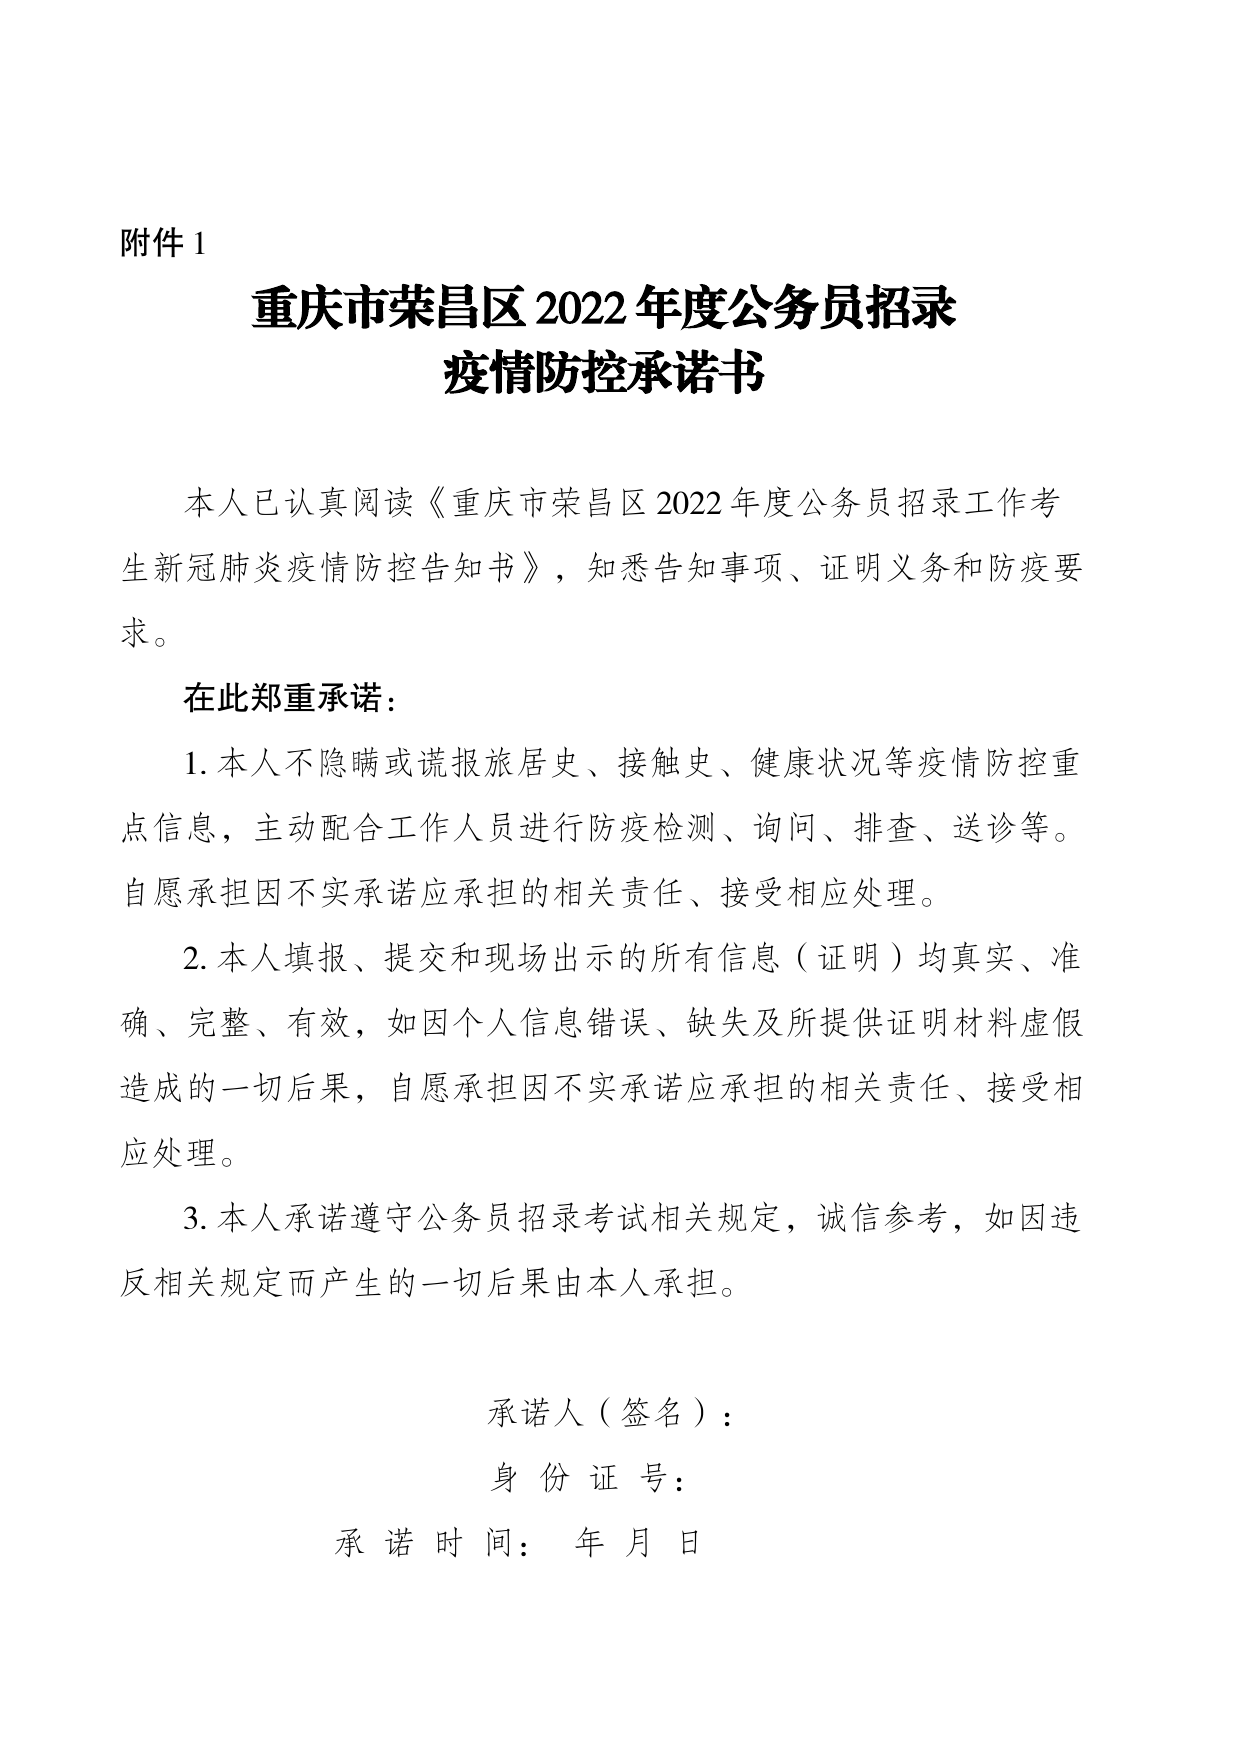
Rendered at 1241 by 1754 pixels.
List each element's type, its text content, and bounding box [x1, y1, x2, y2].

text 身 份 证 号： [118, 1447, 1089, 1512]
text 承 诺 时 间： 年 月 日 [118, 1512, 1089, 1577]
text 3. 本人承诺遵守公务员招录考试相关规定，诚信参考，如因违反相关规定而产生的一切后果由本人承担。 [118, 1187, 1089, 1317]
text 附件1 [118, 212, 956, 277]
text 1. 本人不隐瞒或谎报旅居史、接触史、健康状况等疫情防控重点信息，主动配合工作人员进行防疫检测、询问、排查、送诊等。自愿承担因不实承诺应承担的相关责任、接受相应处理。 [118, 732, 1089, 927]
text 重庆市荣昌区2022年度公务员招录 [118, 277, 1089, 342]
text 在此郑重承诺： [118, 667, 1089, 732]
text 疫情防控承诺书 [118, 342, 1089, 407]
text 2. 本人填报、提交和现场出示的所有信息（证明）均真实、准确、完整、有效，如因个人信息错误、缺失及所提供证明材料虚假造成的一切后果，自愿承担因不实承诺应承担的相关责任、接受相应处理。 [118, 927, 1089, 1187]
text 本人已认真阅读《重庆市荣昌区2022年度公务员招录工作考生新冠肺炎疫情防控告知书》，知悉告知事项、证明义务和防疫要求。 [118, 472, 1089, 667]
text 承诺人（签名）： [118, 1382, 1089, 1447]
